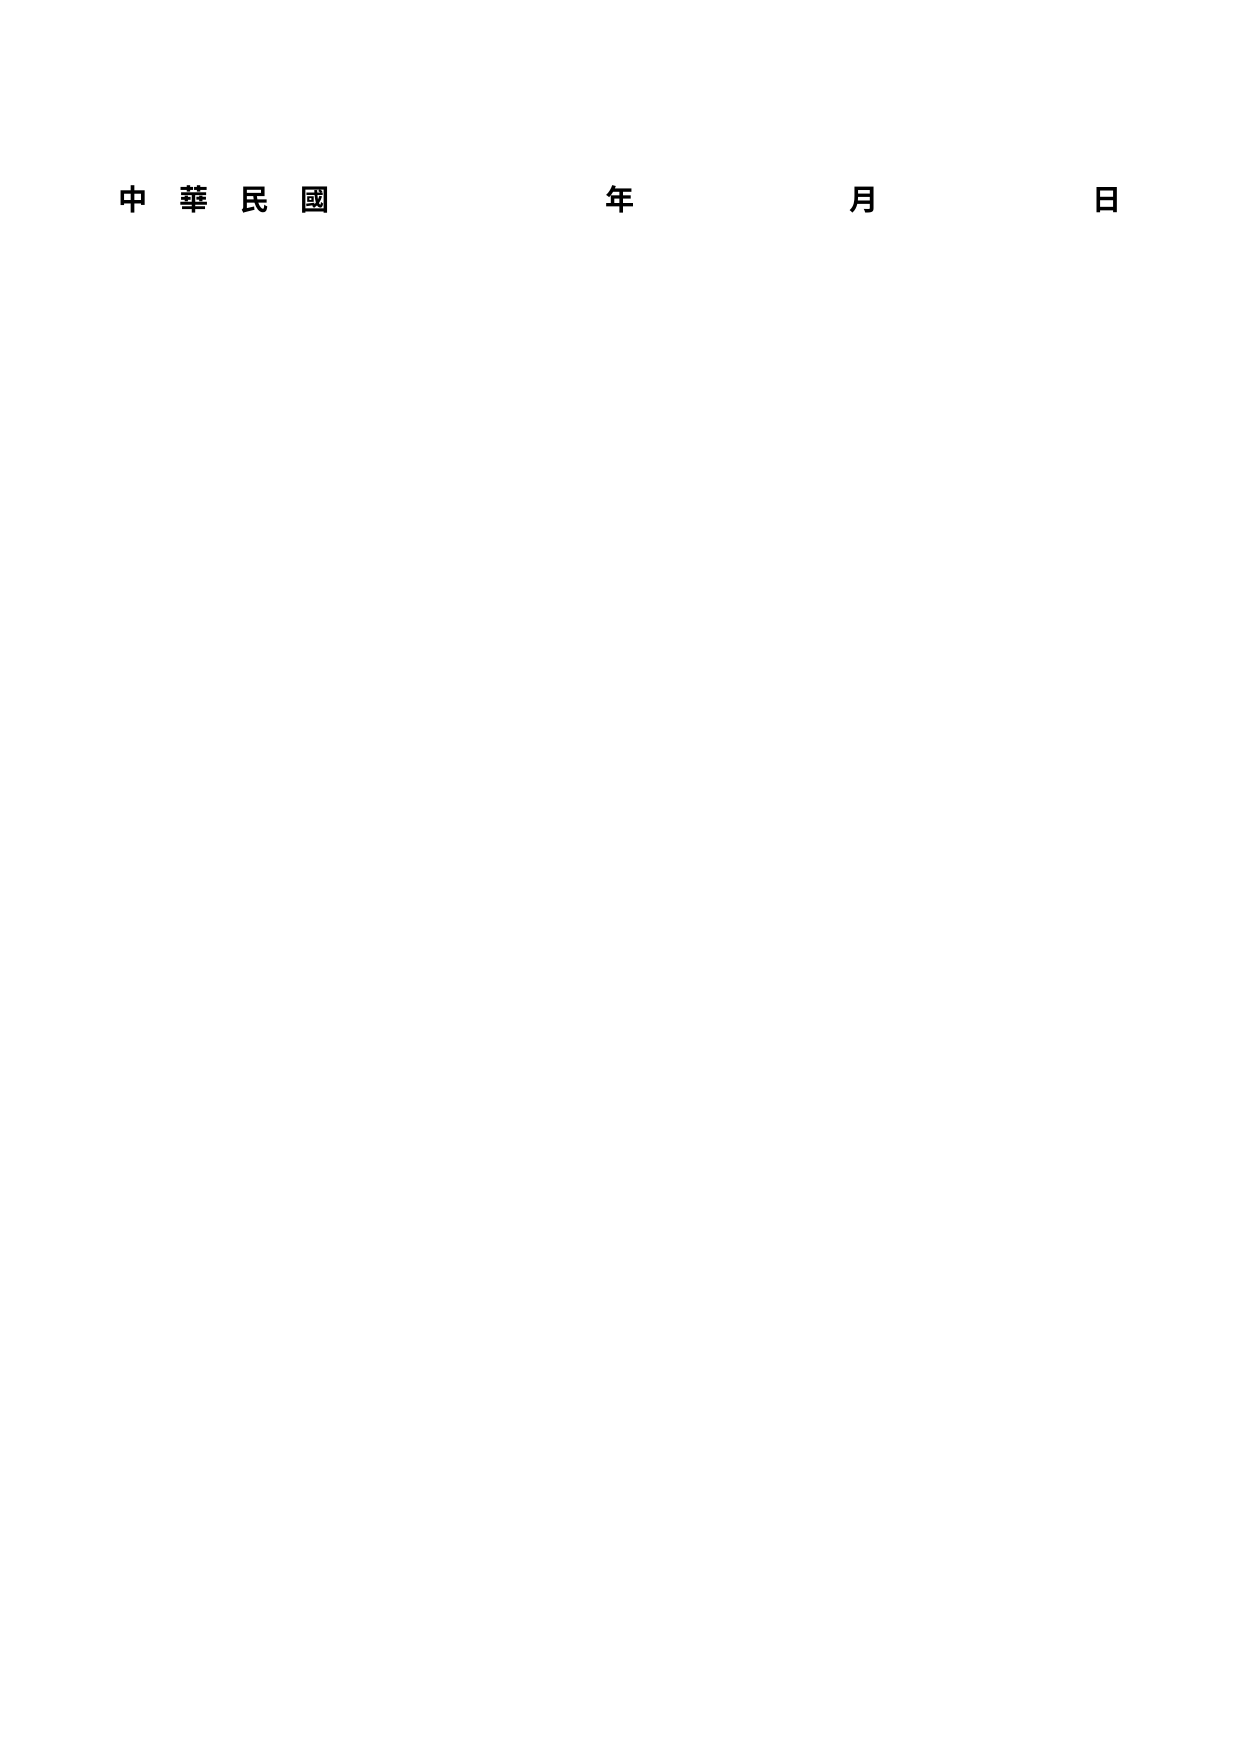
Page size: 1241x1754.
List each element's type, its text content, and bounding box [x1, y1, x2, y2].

text 中華民國 年 月 日 [118, 160, 1122, 235]
